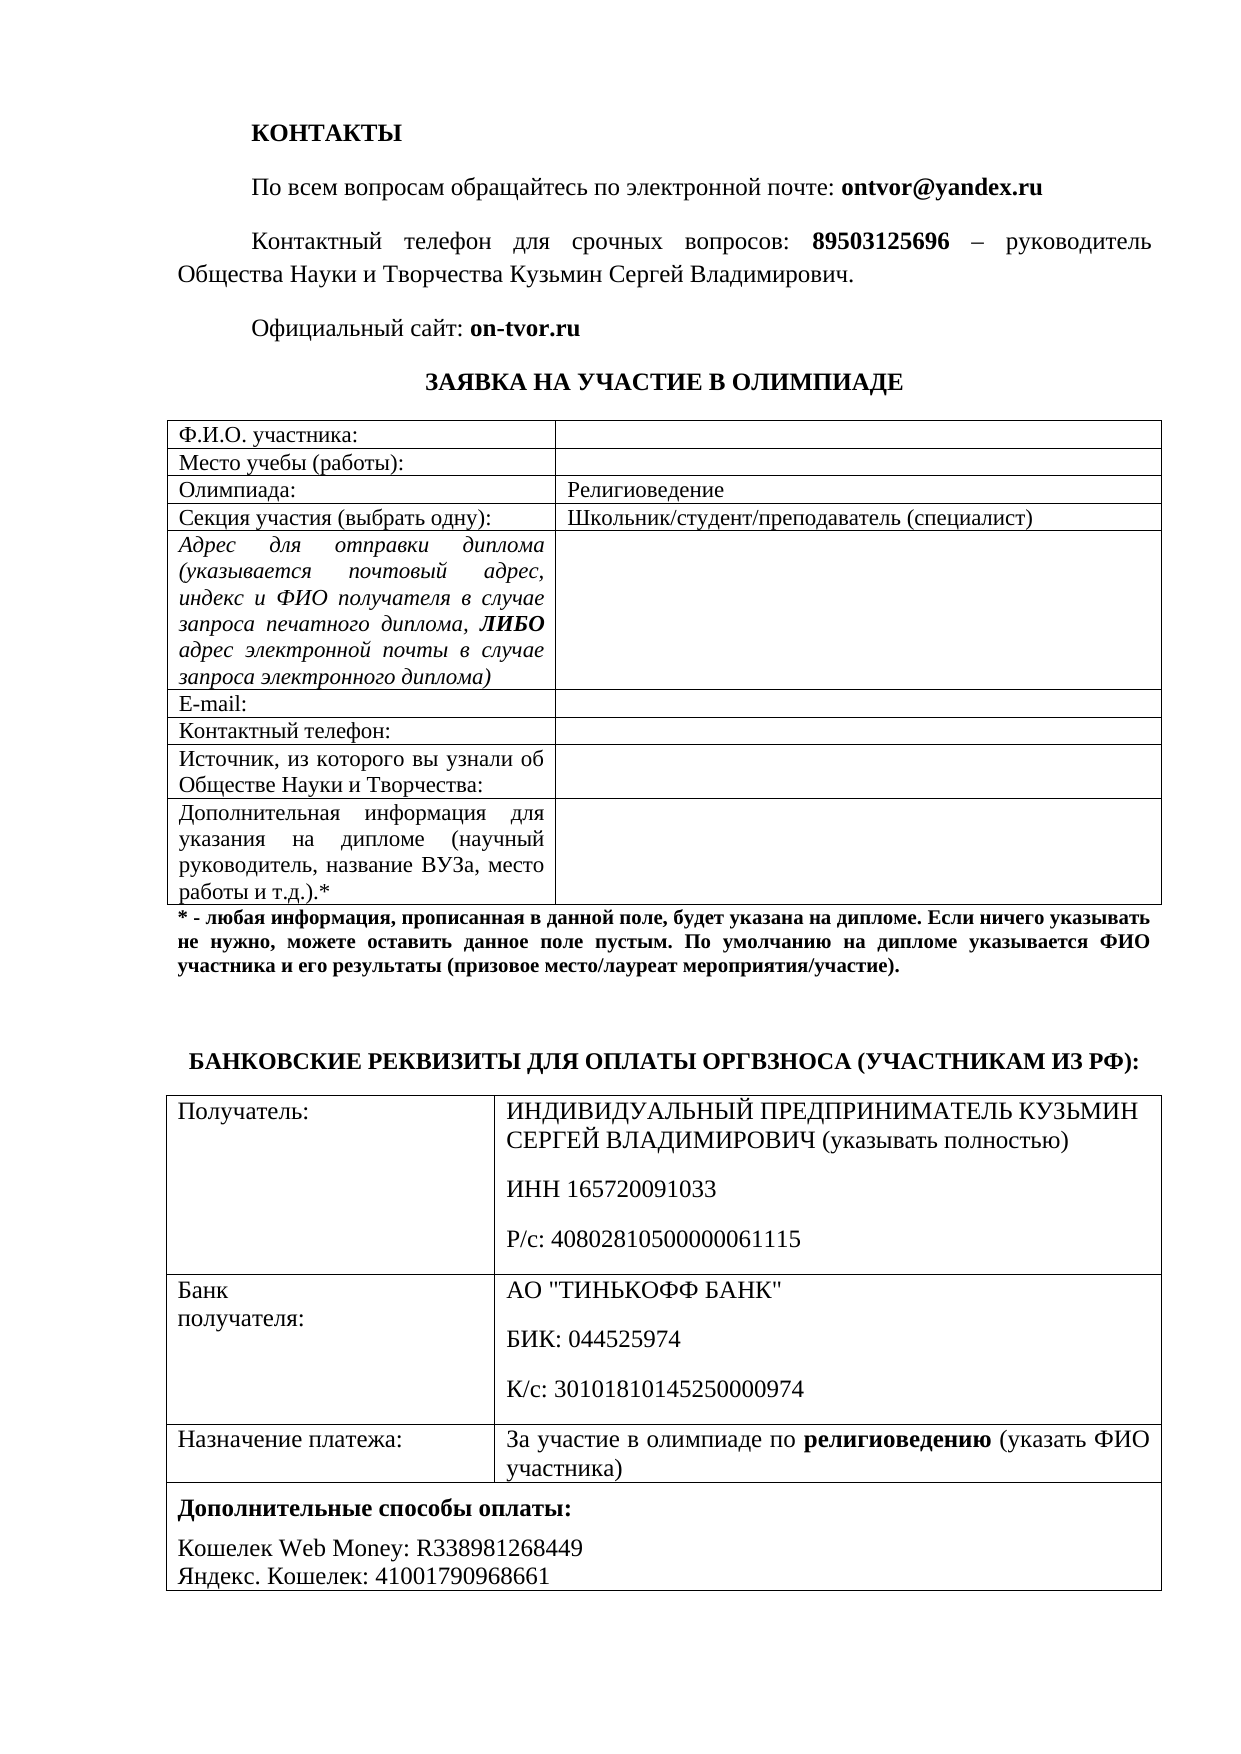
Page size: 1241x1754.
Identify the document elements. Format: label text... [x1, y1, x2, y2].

text * - любая информация, прописанная в данной поле, будет указана на дипломе. Если ничего указывать не нужно, можете оставить данное поле пустым. По умолчанию на дипломе указывается ФИО участника и его результаты (призовое место/лауреат мероприятия/участие). [177, 905, 1152, 977]
table_cell [556, 449, 1161, 475]
table_cell Назначение платежа: [167, 1425, 494, 1482]
table_cell [556, 799, 1161, 904]
table_cell E-mail: [168, 690, 555, 717]
table_header ИНДИВИДУАЛЬНЫЙ ПРЕДПРИНИМАТЕЛЬ КУЗЬМИН СЕРГЕЙ ВЛАДИМИРОВИЧ (указывать полностью) ИНН 165720091033 Р/с: 40802810500000061115 [495, 1096, 1161, 1274]
table_cell Религиоведение [556, 476, 1161, 503]
table_cell [556, 745, 1161, 798]
table_cell Секция участия (выбрать одну): [168, 504, 555, 530]
text Контактный телефон для срочных вопросов: 89503125696 – руководитель Общества Науки и Творчества Кузьмин Сергей Владимирович. [177, 226, 1152, 288]
table_cell Дополнительные способы оплаты: Кошелек Web Money: R338981268449 Яндекс. Кошелек: 41001790968661 [167, 1483, 1161, 1590]
text КОНТАКТЫ [177, 118, 1152, 147]
table_header Ф.И.О. участника: [168, 421, 555, 448]
table_cell [556, 718, 1161, 744]
text ЗАЯВКА НА УЧАСТИЕ В ОЛИМПИАДЕ [177, 367, 1152, 395]
table_cell [556, 690, 1161, 717]
text БАНКОВСКИЕ РЕКВИЗИТЫ ДЛЯ ОПЛАТЫ ОРГВЗНОСА (УЧАСТНИКАМ ИЗ РФ): [177, 1047, 1152, 1074]
table_cell Дополнительная информация для указания на дипломе (научный руководитель, название ВУЗа, место работы и т.д.).* [168, 799, 555, 904]
table_cell За участие в олимпиаде по религиоведению (указать ФИО участника) [495, 1425, 1161, 1482]
text Официальный сайт: on-tvor.ru [177, 313, 1152, 341]
table_cell [556, 531, 1161, 689]
table_cell АО "ТИНЬКОФФ БАНК" БИК: 044525974 К/с: 30101810145250000974 [495, 1275, 1161, 1423]
table_cell Адрес для отправки диплома (указывается почтовый адрес, индекс и ФИО получателя в случае запроса печатного диплома, ЛИБО адрес электронной почты в случае запроса электронного диплома) [168, 531, 555, 689]
table_header [556, 421, 1161, 448]
table_cell Олимпиада: [168, 476, 555, 503]
table_cell Контактный телефон: [168, 718, 555, 744]
table_cell Источник, из которого вы узнали об Обществе Науки и Творчества: [168, 745, 555, 798]
text По всем вопросам обращайтесь по электронной почте: ontvor@yandex.ru [177, 172, 1152, 201]
table_cell Место учебы (работы): [168, 449, 555, 475]
table_header Получатель: [167, 1096, 494, 1274]
table_cell Банк получателя: [167, 1275, 494, 1423]
table_cell Школьник/студент/преподаватель (специалист) [556, 504, 1161, 530]
